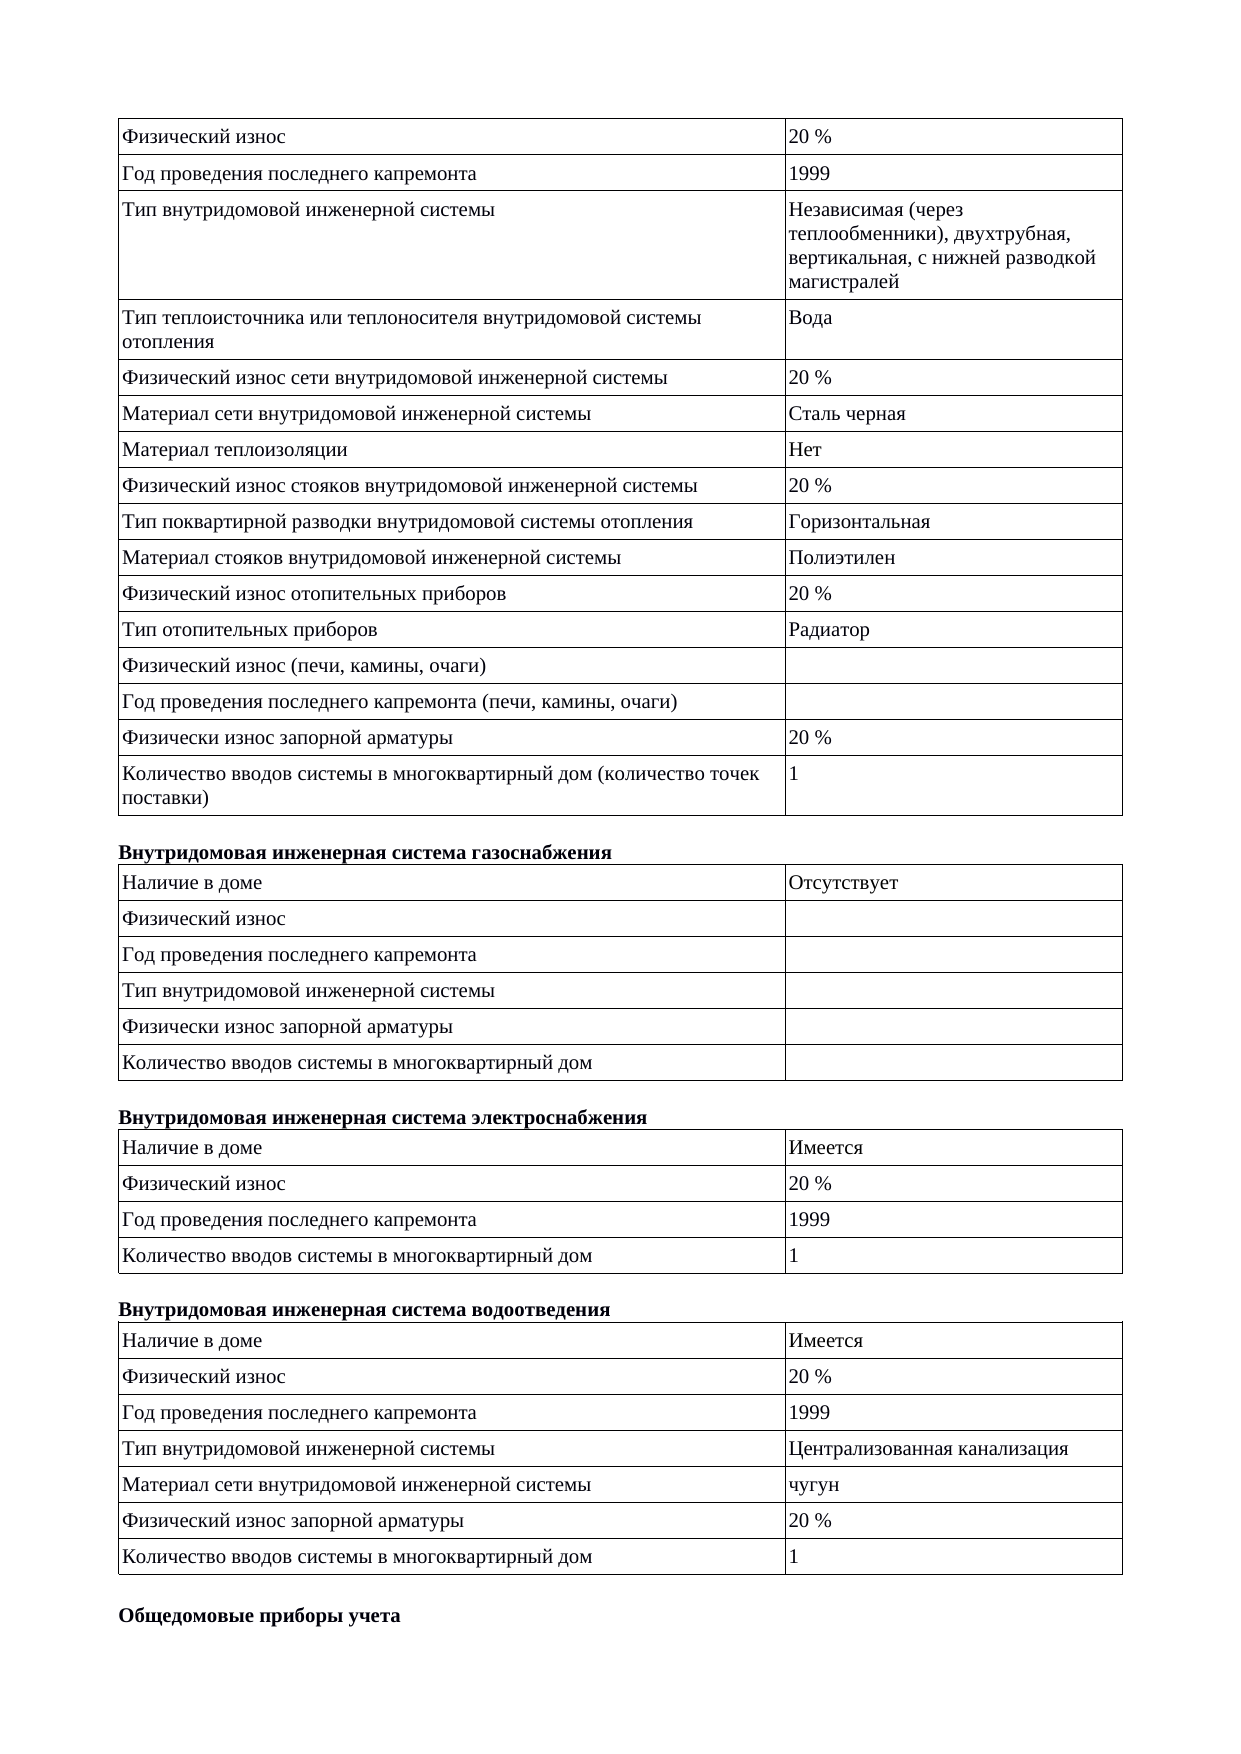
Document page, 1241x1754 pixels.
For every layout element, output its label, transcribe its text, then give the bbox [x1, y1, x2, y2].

table_cell Тип внутридомовой инженерной системы [119, 1431, 785, 1466]
table_cell Физический износ [119, 1166, 785, 1201]
table_cell Физический износ (печи, камины, очаги) [119, 648, 785, 683]
text Внутридомовая инженерная система электроснабжения [118, 1104, 1122, 1129]
table_cell Физический износ отопительных приборов [119, 576, 785, 611]
table_cell 1999 [786, 155, 1122, 190]
table_cell [786, 901, 1122, 936]
table_cell 20 % [786, 576, 1122, 611]
table_cell Независимая (через теплообменники), двухтрубная, вертикальная, с нижней разводкой магистралей [786, 191, 1122, 298]
table_cell 1 [786, 1539, 1122, 1574]
table_header Имеется [786, 1323, 1122, 1357]
table_cell 20 % [786, 360, 1122, 394]
text Внутридомовая инженерная система водоотведения [118, 1297, 1122, 1321]
table_cell 20 % [786, 720, 1122, 755]
table_cell [786, 937, 1122, 972]
table_cell 20 % [786, 1503, 1122, 1538]
table_cell Год проведения последнего капремонта [119, 155, 785, 190]
table_cell Тип внутридомовой инженерной системы [119, 191, 785, 298]
table_cell 20 % [786, 468, 1122, 503]
table_cell Горизонтальная [786, 504, 1122, 539]
table_cell Централизованная канализация [786, 1431, 1122, 1466]
table_cell 20 % [786, 119, 1122, 154]
table_cell 1 [786, 1238, 1122, 1273]
table_cell Количество вводов системы в многоквартирный дом (количество точек поставки) [119, 756, 785, 815]
table_cell Физический износ сети внутридомовой инженерной системы [119, 360, 785, 394]
table_header Имеется [786, 1130, 1122, 1165]
text Внутридомовая инженерная система газоснабжения [118, 816, 1122, 864]
table_cell 1 [786, 756, 1122, 815]
table_cell Количество вводов системы в многоквартирный дом [119, 1045, 785, 1080]
table_cell Количество вводов системы в многоквартирный дом [119, 1539, 785, 1574]
table_cell 1999 [786, 1395, 1122, 1429]
table_cell Физически износ запорной арматуры [119, 720, 785, 755]
table_cell 20 % [786, 1166, 1122, 1201]
table_cell Тип поквартирной разводки внутридомовой системы отопления [119, 504, 785, 539]
table_cell [786, 648, 1122, 683]
table_cell Физический износ запорной арматуры [119, 1503, 785, 1538]
table_cell Год проведения последнего капремонта [119, 1395, 785, 1429]
table_cell Материал сети внутридомовой инженерной системы [119, 396, 785, 431]
table_cell чугун [786, 1467, 1122, 1502]
table_cell Материал теплоизоляции [119, 432, 785, 467]
table_cell Нет [786, 432, 1122, 467]
table_cell Сталь черная [786, 396, 1122, 431]
table_cell Вода [786, 300, 1122, 358]
table_header Отсутствует [786, 865, 1122, 900]
table_header Наличие в доме [119, 1130, 785, 1165]
table_cell Количество вводов системы в многоквартирный дом [119, 1238, 785, 1273]
table_cell Физический износ стояков внутридомовой инженерной системы [119, 468, 785, 503]
table_cell Физически износ запорной арматуры [119, 1009, 785, 1044]
table_cell Тип внутридомовой инженерной системы [119, 973, 785, 1008]
table_cell 1999 [786, 1202, 1122, 1237]
table_cell [786, 1009, 1122, 1044]
table_cell [786, 684, 1122, 719]
table_cell Год проведения последнего капремонта (печи, камины, очаги) [119, 684, 785, 719]
text Общедомовые приборы учета [118, 1603, 1122, 1627]
table_cell Материал стояков внутридомовой инженерной системы [119, 540, 785, 575]
table_cell 20 % [786, 1359, 1122, 1393]
table_cell [786, 1045, 1122, 1080]
table_cell Радиатор [786, 612, 1122, 647]
table_header Наличие в доме [119, 1323, 785, 1357]
table_cell [786, 973, 1122, 1008]
table_header Наличие в доме [119, 865, 785, 900]
table_cell Материал сети внутридомовой инженерной системы [119, 1467, 785, 1502]
table_cell Полиэтилен [786, 540, 1122, 575]
table_cell Год проведения последнего капремонта [119, 937, 785, 972]
table_cell Тип отопительных приборов [119, 612, 785, 647]
table_cell Тип теплоисточника или теплоносителя внутридомовой системы отопления [119, 300, 785, 358]
table_cell Физический износ [119, 901, 785, 936]
table_cell Физический износ [119, 119, 785, 154]
table_cell Физический износ [119, 1359, 785, 1393]
table_cell Год проведения последнего капремонта [119, 1202, 785, 1237]
